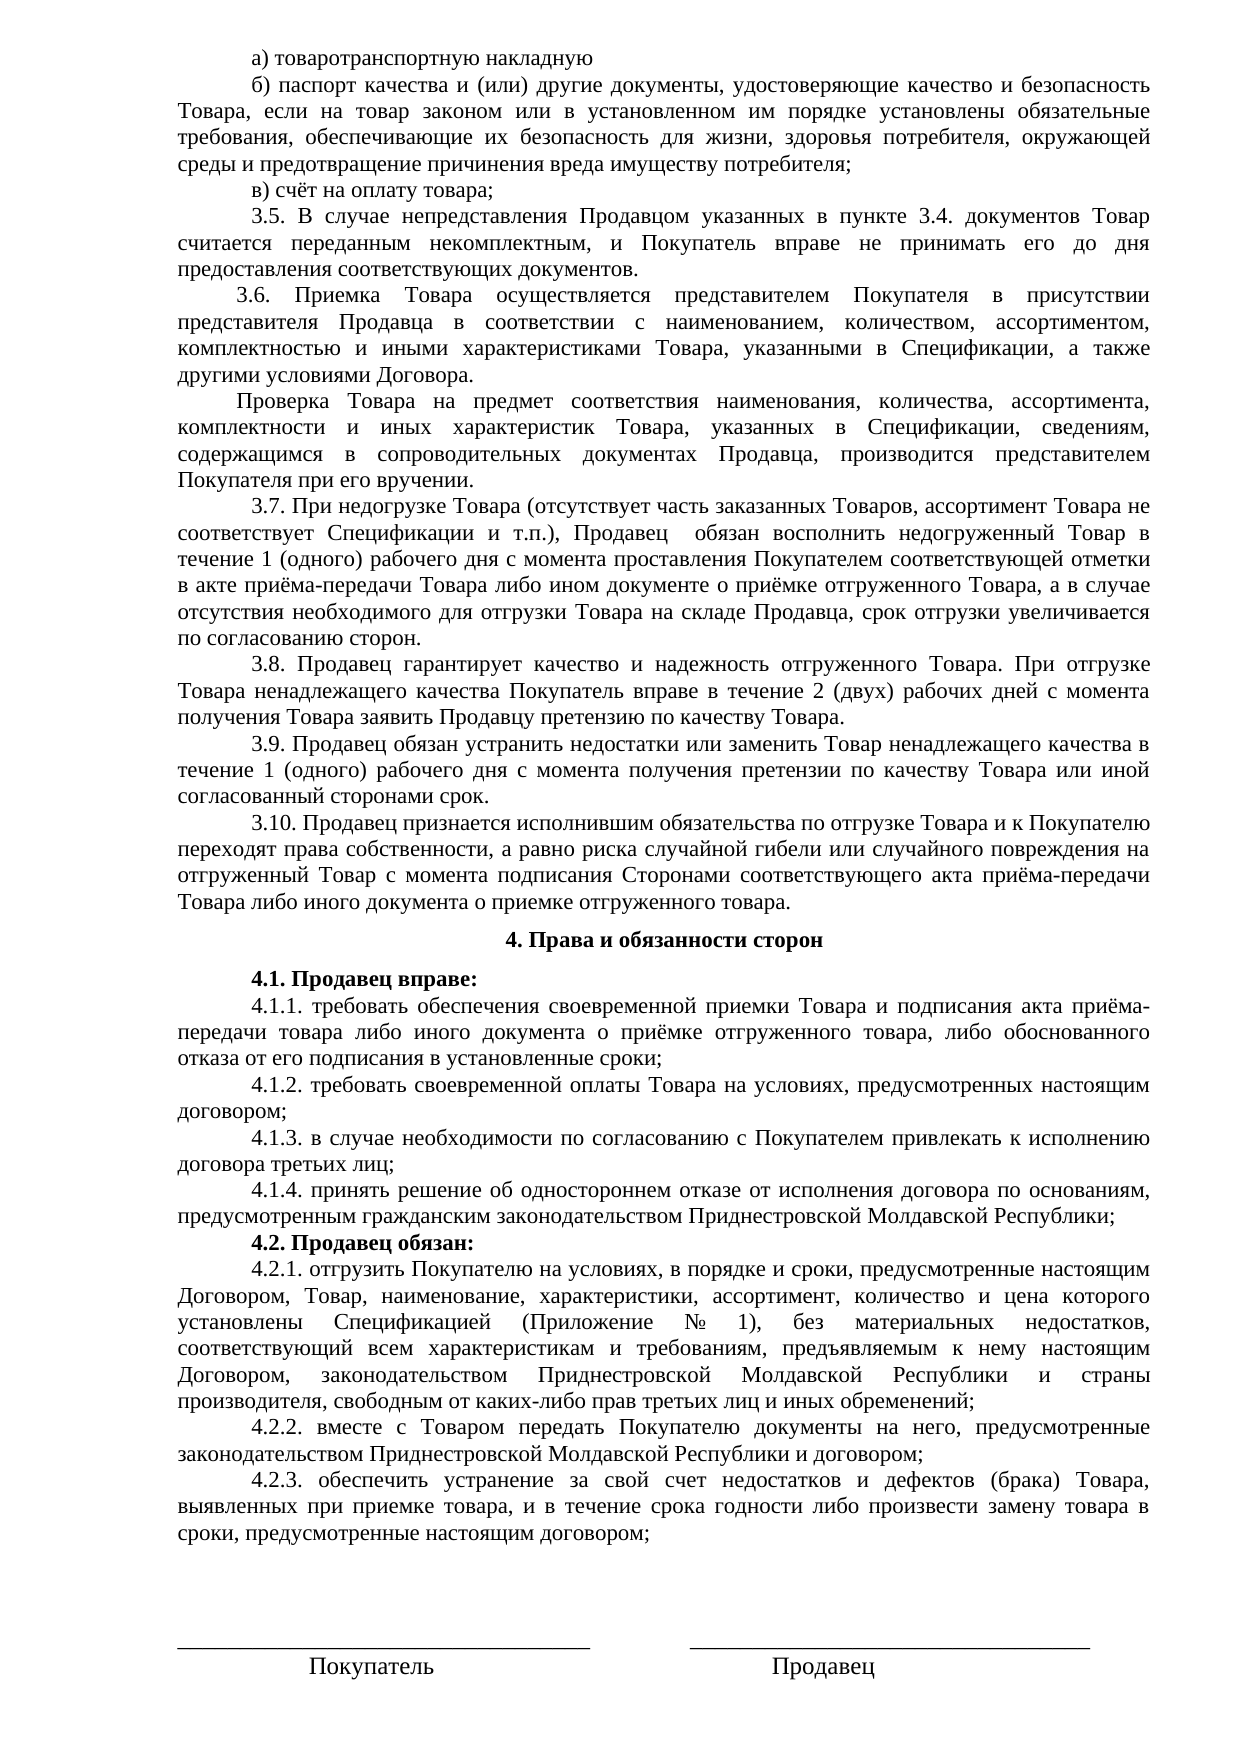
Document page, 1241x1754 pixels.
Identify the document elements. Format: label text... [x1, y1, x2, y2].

text 4.2.2. вместе с Товаром передать Покупателю документы на него, предусмотренные законодательством Приднестровской Молдавской Республики и договором; [177, 1413, 1152, 1466]
text 4. Права и обязанности сторон [177, 927, 1152, 953]
text 3.10. Продавец признается исполнившим обязательства по отгрузке Товара и к Покупателю переходят права собственности, а равно риска случайной гибели или случайного повреждения на отгруженный Товар с момента подписания Сторонами соответствующего акта приёма-передачи Товара либо иного документа о приемке отгруженного товара. [177, 809, 1152, 914]
text 4.1. Продавец вправе: [177, 965, 1152, 992]
text 3.6. Приемка Товара осуществляется представителем Покупателя в присутствии представителя Продавца в соответствии с наименованием, количеством, ассортиментом, комплектностью и иными характеристиками Товара, указанными в Спецификации, а также другими условиями Договора. [177, 282, 1152, 387]
text в) счёт на оплату товара; [177, 176, 1152, 202]
text 3.7. При недогрузке Товара (отсутствует часть заказанных Товаров, ассортимент Товара не соответствует Спецификации и т.п.), Продавец обязан восполнить недогруженный Товар в течение 1 (одного) рабочего дня с момента проставления Покупателем соответствующей отметки в акте приёма-передачи Товара либо ином документе о приёмке отгруженного Товара, а в случае отсутствия необходимого для отгрузки Товара на складе Продавца, срок отгрузки увеличивается по согласованию сторон. [177, 492, 1152, 651]
text Проверка Товара на предмет соответствия наименования, количества, ассортимента, комплектности и иных характеристик Товара, указанных в Спецификации, сведениям, содержащимся в сопроводительных документах Продавца, производится представителем Покупателя при его вручении. [177, 387, 1152, 492]
text 3.8. Продавец гарантирует качество и надежность отгруженного Товара. При отгрузке Товара ненадлежащего качества Покупатель вправе в течение 2 (двух) рабочих дней с момента получения Товара заявить Продавцу претензию по качеству Товара. [177, 651, 1152, 729]
text а) товаротранспортную накладную [177, 44, 1152, 71]
text 3.9. Продавец обязан устранить недостатки или заменить Товар ненадлежащего качества в течение 1 (одного) рабочего дня с момента получения претензии по качеству Товара или иной согласованный сторонами срок. [177, 729, 1152, 809]
text 4.2.1. отгрузить Покупателю на условиях, в порядке и сроки, предусмотренные настоящим Договором, Товар, наименование, характеристики, ассортимент, количество и цена которого установлены Спецификацией (Приложение № 1), без материальных недостатков, соответствующий всем характеристикам и требованиям, предъявляемым к нему настоящим Договором, законодательством Приднестровской Молдавской Республики и страны производителя, свободным от каких-либо прав третьих лиц и иных обременений; [177, 1255, 1152, 1413]
text 4.2.3. обеспечить устранение за свой счет недостатков и дефектов (брака) Товара, выявленных при приемке товара, и в течение срока годности либо произвести замену товара в сроки, предусмотренные настоящим договором; [177, 1466, 1152, 1545]
text 4.1.4. принять решение об одностороннем отказе от исполнения договора по основаниям, предусмотренным гражданским законодательством Приднестровской Молдавской Республики; [177, 1176, 1152, 1229]
text 3.5. В случае непредставления Продавцом указанных в пункте 3.4. документов Товар считается переданным некомплектным, и Покупатель вправе не принимать его до дня предоставления соответствующих документов. [177, 202, 1152, 282]
text 4.2. Продавец обязан: [177, 1229, 1152, 1255]
text б) паспорт качества и (или) другие документы, удостоверяющие качество и безопасность Товара, если на товар законом или в установленном им порядке установлены обязательные требования, обеспечивающие их безопасность для жизни, здоровья потребителя, окружающей среды и предотвращение причинения вреда имуществу потребителя; [177, 71, 1152, 176]
text 4.1.1. требовать обеспечения своевременной приемки Товара и подписания акта приёма-передачи товара либо иного документа о приёмке отгруженного товара, либо обоснованного отказа от его подписания в установленные сроки; [177, 992, 1152, 1071]
text 4.1.3. в случае необходимости по согласованию с Покупателем привлекать к исполнению договора третьих лиц; [177, 1123, 1152, 1176]
text 4.1.2. требовать своевременной оплаты Товара на условиях, предусмотренных настоящим договором; [177, 1071, 1152, 1123]
